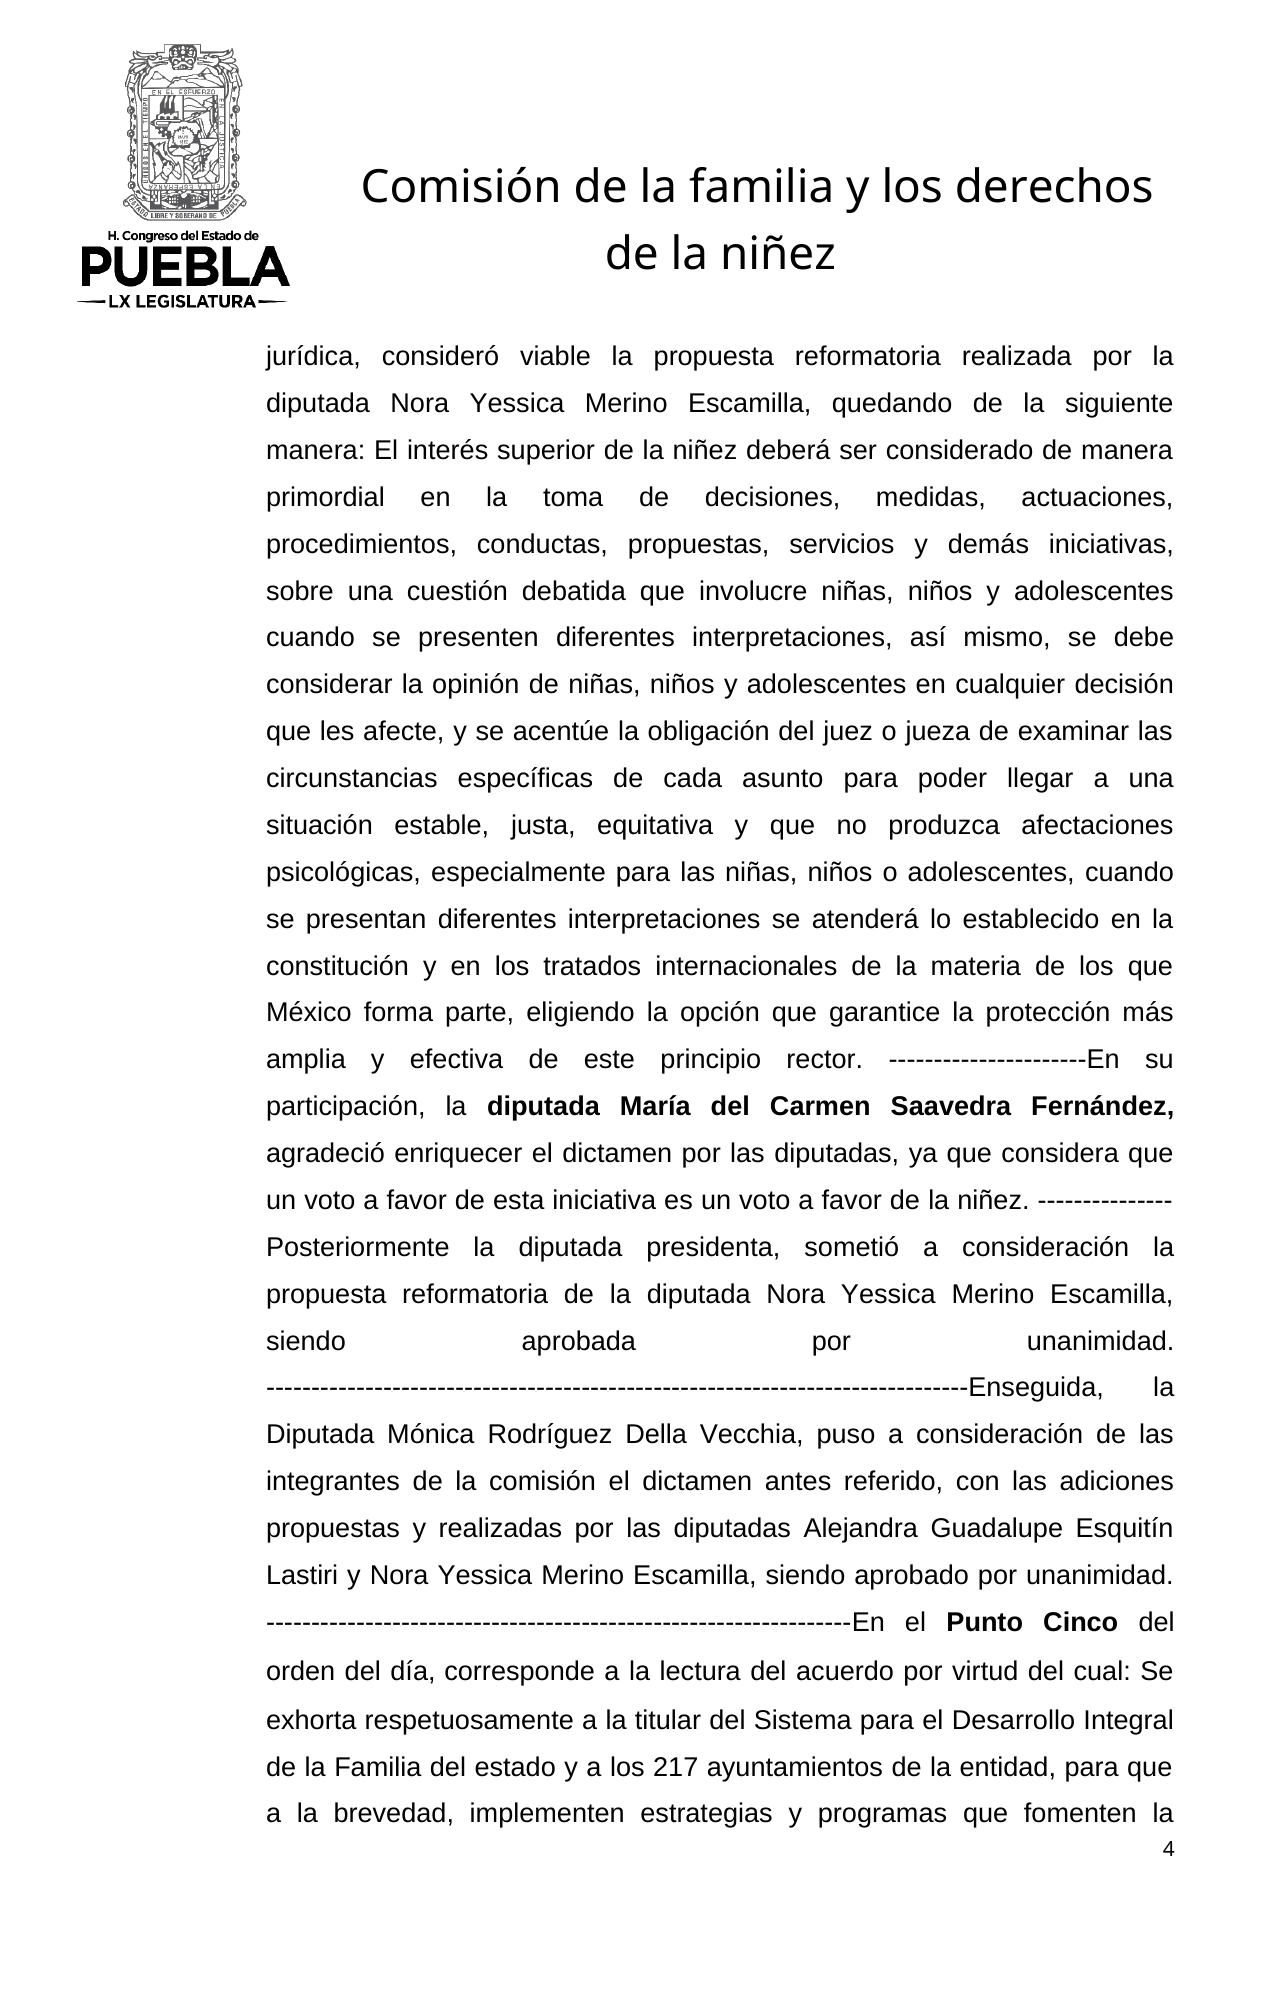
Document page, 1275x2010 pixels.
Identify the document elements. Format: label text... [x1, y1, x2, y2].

picture [71, 41, 295, 313]
